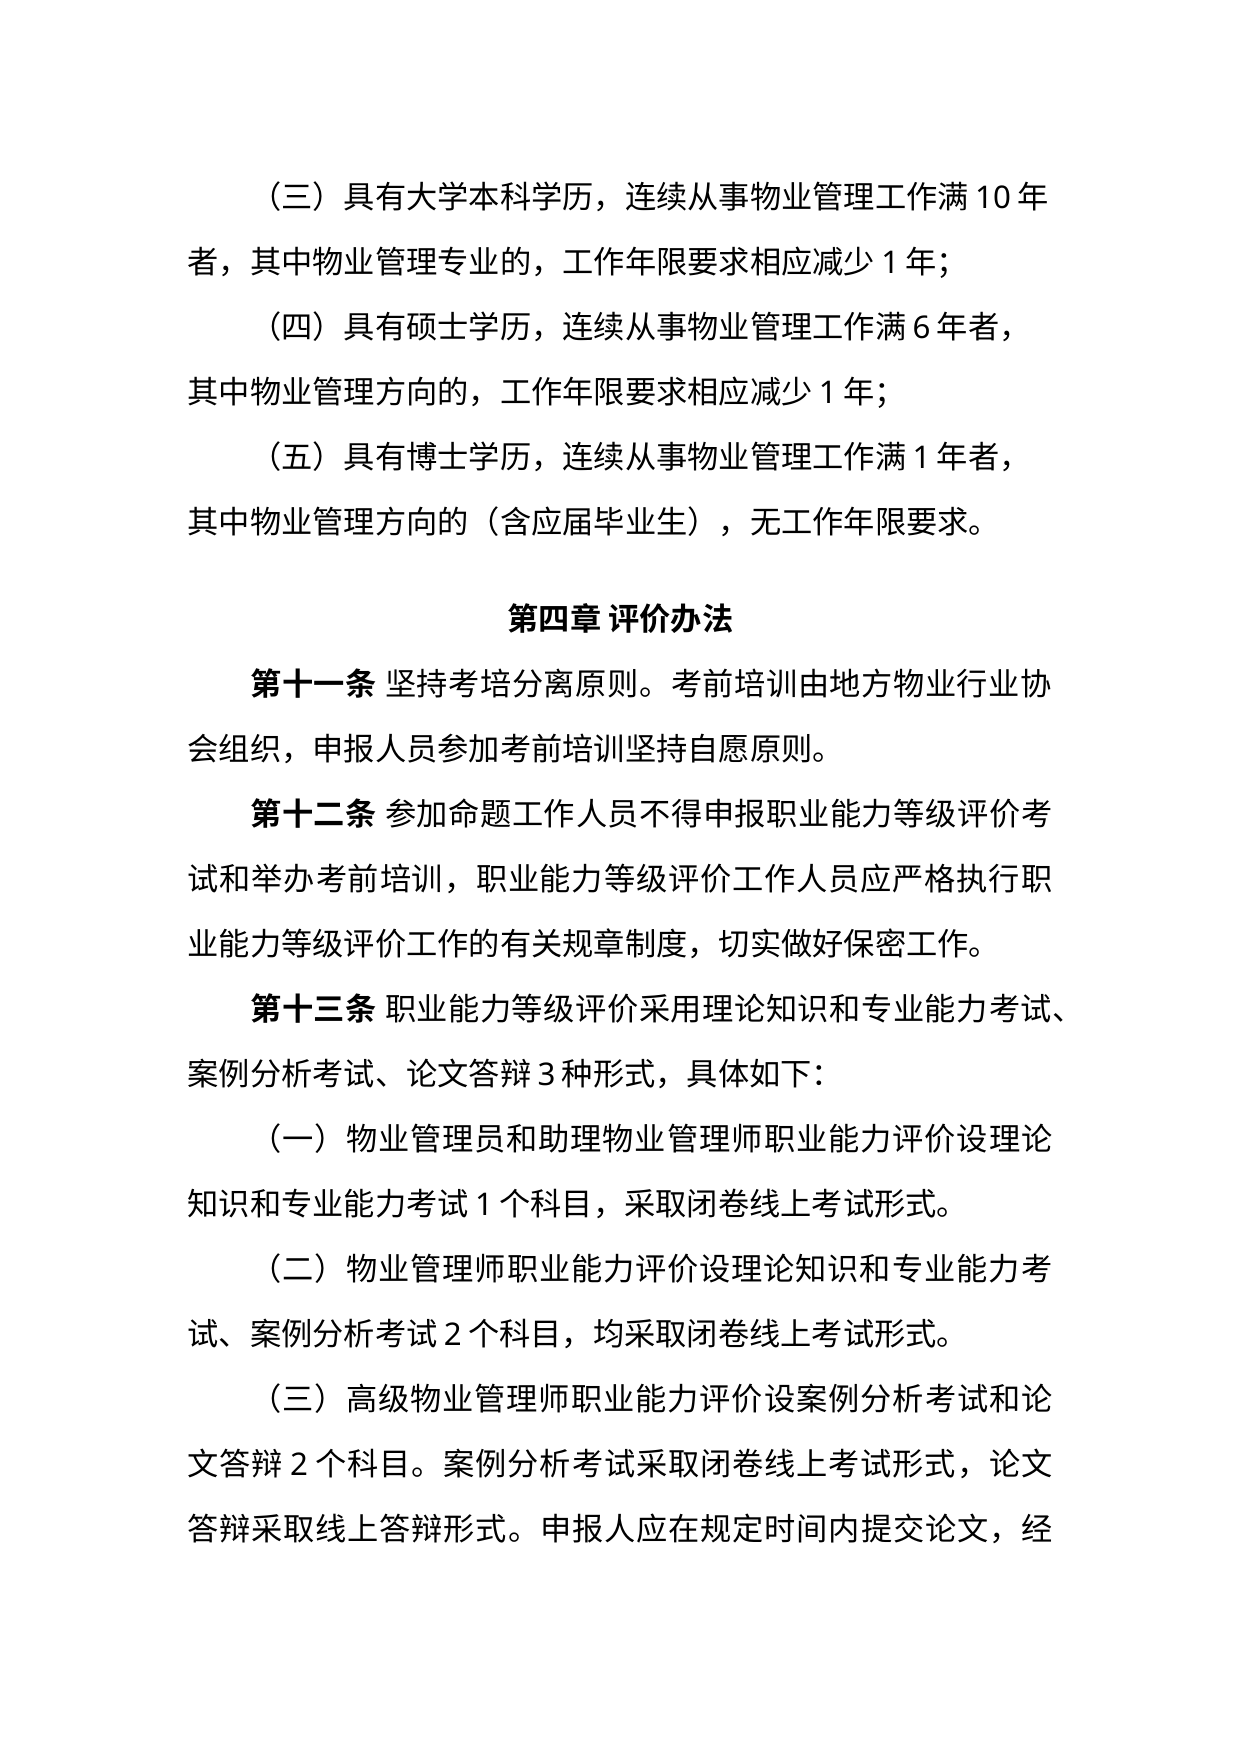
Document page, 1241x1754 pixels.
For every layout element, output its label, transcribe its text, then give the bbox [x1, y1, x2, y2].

text （三）具有大学本科学历，连续从事物业管理工作满10年者，其中物业管理专业的，工作年限要求相应减少1年； [187, 162, 1053, 292]
text 第四章 评价办法 [187, 584, 1053, 649]
text （四）具有硕士学历，连续从事物业管理工作满6年者，其中物业管理方向的，工作年限要求相应减少1年； [187, 292, 1053, 422]
text 第十一条 坚持考培分离原则。考前培训由地方物业行业协会组织，申报人员参加考前培训坚持自愿原则。 [187, 649, 1053, 779]
text （一）物业管理员和助理物业管理师职业能力评价设理论知识和专业能力考试1个科目，采取闭卷线上考试形式。 [187, 1104, 1053, 1234]
text 第十二条 参加命题工作人员不得申报职业能力等级评价考试和举办考前培训，职业能力等级评价工作人员应严格执行职业能力等级评价工作的有关规章制度，切实做好保密工作。 [187, 779, 1053, 974]
text （五）具有博士学历，连续从事物业管理工作满1年者，其中物业管理方向的（含应届毕业生），无工作年限要求。 [187, 422, 1053, 552]
text （二）物业管理师职业能力评价设理论知识和专业能力考试、案例分析考试2个科目，均采取闭卷线上考试形式。 [187, 1234, 1053, 1364]
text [187, 1364, 1053, 1559]
text 第十三条 职业能力等级评价采用理论知识和专业能力考试、案例分析考试、论文答辩3种形式，具体如下： [187, 974, 1053, 1104]
